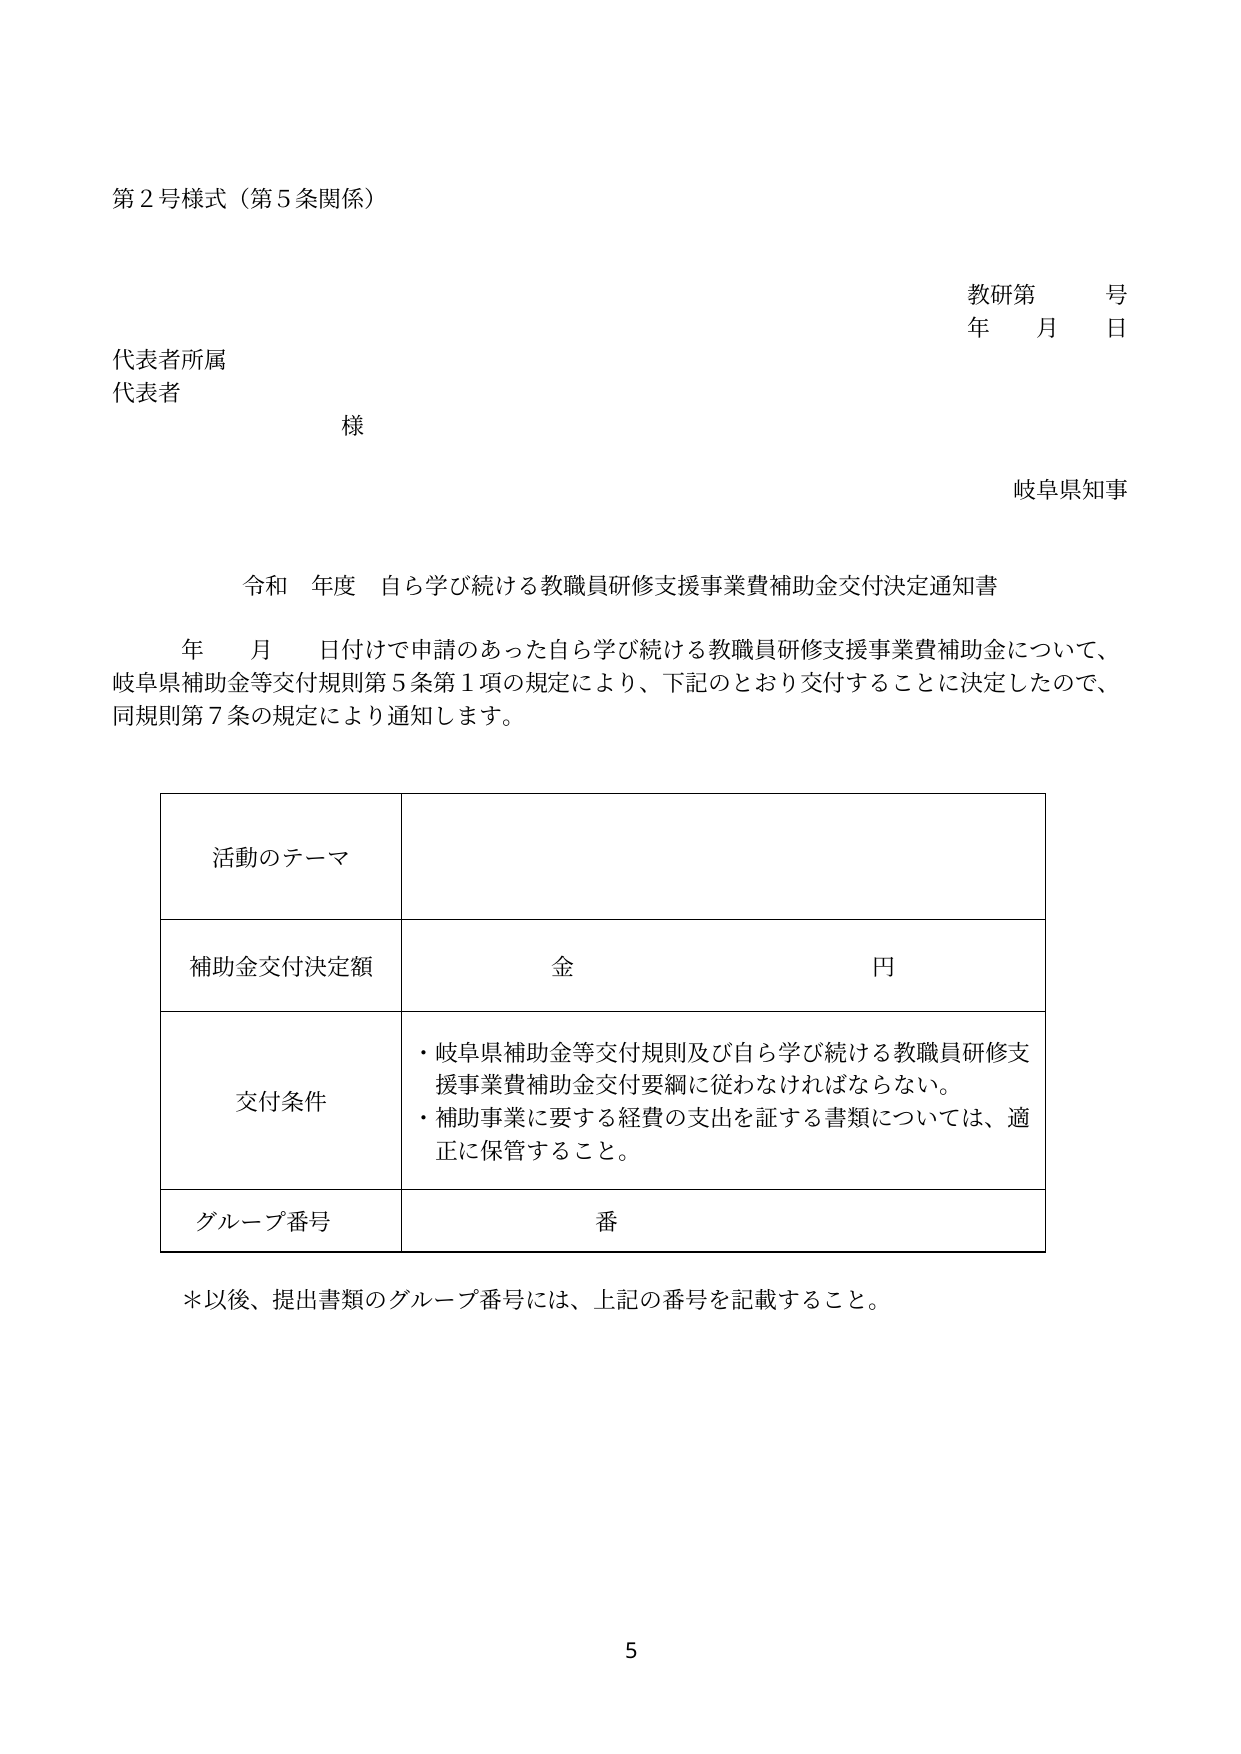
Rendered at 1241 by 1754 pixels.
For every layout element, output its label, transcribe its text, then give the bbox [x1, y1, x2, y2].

text 令和 年度 自ら学び続ける教職員研修支援事業費補助金交付決定通知書 [112, 568, 1128, 601]
table_cell 金 円 [402, 920, 1045, 1011]
text 教研第 号 [112, 277, 1128, 309]
text 代表者 [112, 375, 1128, 408]
table_cell ・岐阜県補助金等交付規則及び自ら学び続ける教職員研修支援事業費補助金交付要綱に従わなければならない。 ・補助事業に要する経費の支出を証する書類については、適正に保管すること。 [402, 1012, 1045, 1189]
text 岐阜県知事 [112, 472, 1128, 505]
table_cell グループ番号 [161, 1190, 401, 1251]
text 代表者所属 [112, 342, 1128, 375]
text 様 [112, 408, 1128, 441]
text 年 月 日 [112, 309, 1128, 342]
text 第２号様式（第５条関係） [112, 181, 1128, 214]
table_cell 番 [402, 1190, 1045, 1251]
table_cell 交付条件 [161, 1012, 401, 1189]
table_header [402, 794, 1045, 919]
table_header 活動のテーマ [161, 794, 401, 919]
table_cell 補助金交付決定額 [161, 920, 401, 1011]
text 年 月 日付けで申請のあった自ら学び続ける教職員研修支援事業費補助金について、岐阜県補助金等交付規則第５条第１項の規定により、下記のとおり交付することに決定したので、同規則第７条の規定により通知します。 [112, 632, 1128, 731]
text ＊以後、提出書類のグループ番号には、上記の番号を記載すること。 [112, 1282, 1128, 1315]
